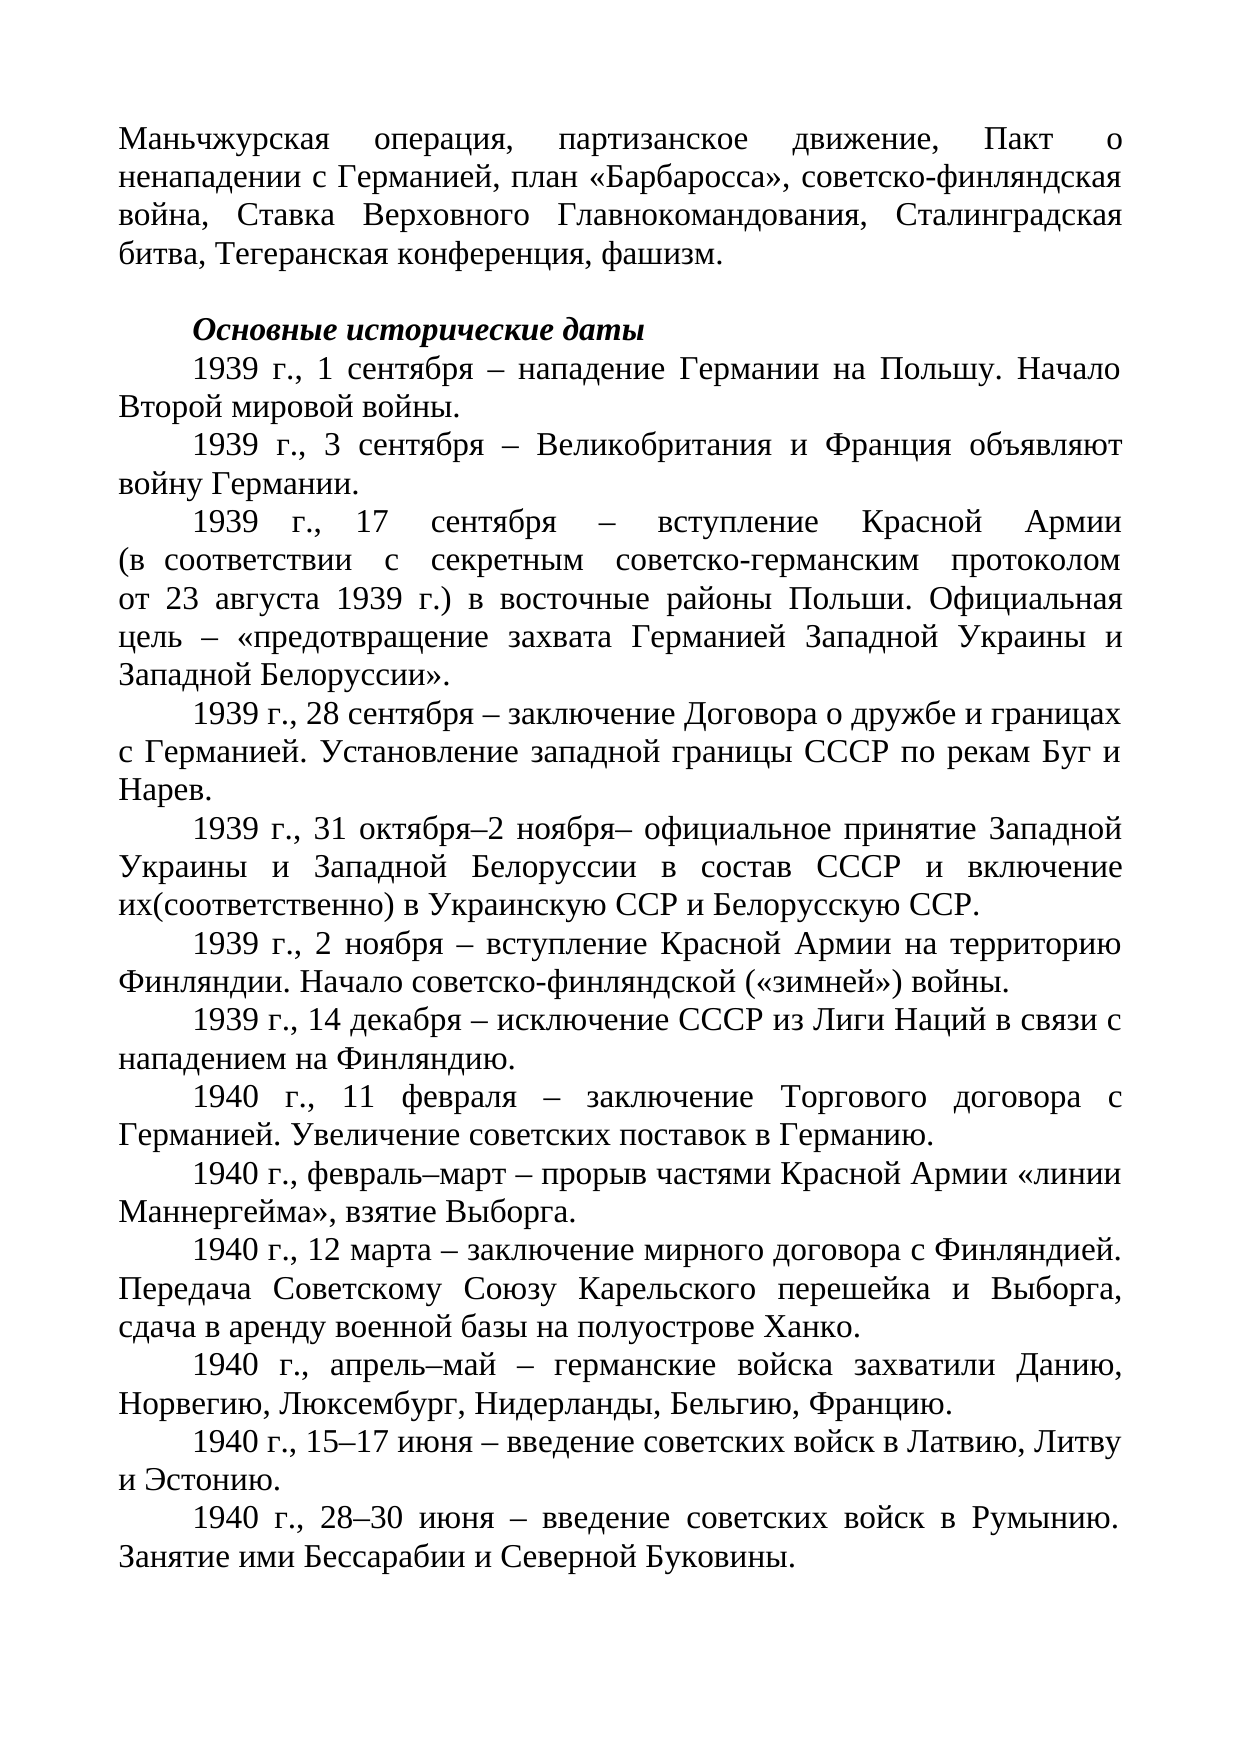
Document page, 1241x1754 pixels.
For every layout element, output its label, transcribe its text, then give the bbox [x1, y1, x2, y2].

text 1940 г., 15–17 июня – введение советских войск в Латвию, Литву и Эстонию. [118, 1421, 1122, 1498]
text 1940 г., апрель–май – германские войска захватили Данию, Норвегию, Люксембург, Нидерланды, Бельгию, Францию. [118, 1345, 1123, 1421]
text 1940 г., 11 февраля – заключение Торгового договора с Германией. Увеличение советских поставок в Германию. [118, 1076, 1123, 1153]
text 1940 г., 12 марта – заключение мирного договора с Финляндией. Передача Советскому Союзу Карельского перешейка и Выборга, сдача в аренду военной базы на полуострове Ханко. [118, 1230, 1123, 1345]
text 1940 г., февраль–март – прорыв частями Красной Армии «линии Маннергейма», взятие Выборга. [118, 1153, 1123, 1230]
text 1939 г., 3 сентября – Великобритания и Франция объявляют войну Германии. [118, 424, 1122, 501]
text 1939 г., 17 сентября – вступление Красной Армии (в соответствии с секретным советско-германским протоколом от 23 августа 1939 г.) в восточные районы Польши. Официальная цель – «предотвращение захвата Германией Западной Украины и Западной Белоруссии». [118, 501, 1123, 693]
text 1939 г., 31 октября–2 ноября– официальное принятие Западной Украины и Западной Белоруссии в состав СССР и включение их(соответственно) в Украинскую ССР и Белорусскую ССР. [118, 808, 1123, 923]
subtitle Основные исторические даты [192, 309, 1144, 348]
text Занятие ими Бессарабии и Северной Буковины. [118, 1536, 1144, 1575]
text 1939 г., 14 декабря – исключение СССР из Лиги Наций в связи с нападением на Финляндию. [118, 1000, 1123, 1076]
text 1939 г., 2 ноября – вступление Красной Армии на территорию Финляндии. Начало советско-финляндской («зимней») войны. [118, 923, 1123, 1000]
text 1939 г., 1 сентября – нападение Германии на Польшу. Начало Второй мировой войны. [118, 348, 1122, 424]
text 1939 г., 28 сентября – заключение Договора о дружбе и границах с Германией. Установление западной границы СССР по рекам Буг и Нарев. [118, 693, 1122, 808]
text 1940 г., 28–30 июня – введение советских войск в Румынию. [192, 1498, 1144, 1536]
text Маньчжурская операция, партизанское движение, Пакт о ненападении с Германией, план «Барбаросса», советско-финляндская война, Ставка Верховного Главнокомандования, Сталинградская битва, Тегеранская конференция, фашизм. [118, 118, 1123, 271]
